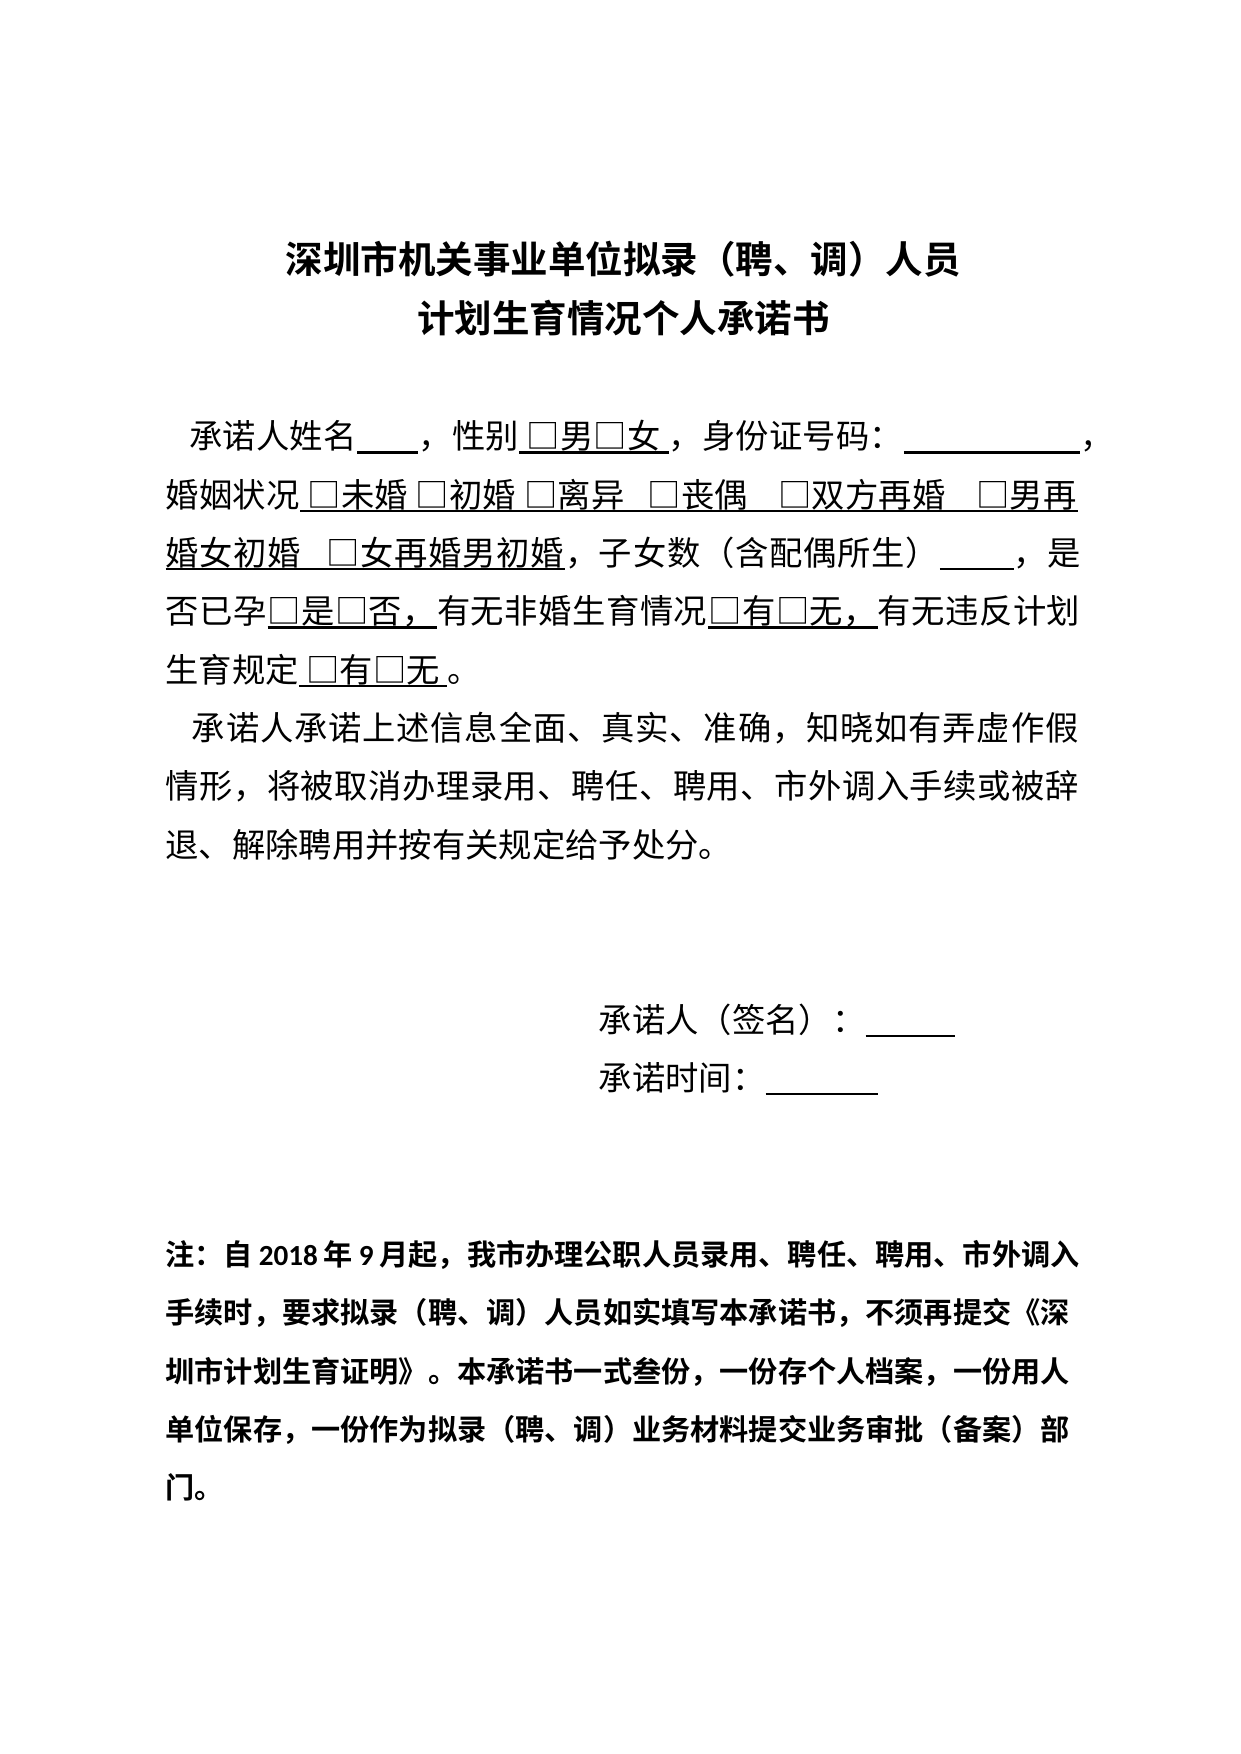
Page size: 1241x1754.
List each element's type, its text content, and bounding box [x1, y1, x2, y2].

text 承诺人（签名）： [165, 985, 1014, 1044]
text 深圳市机关事业单位拟录（聘、调）人员 [165, 227, 1081, 285]
text 承诺人姓名 ，性别 □男□女 ，身份证号码： ，婚姻状况 □未婚 □初婚 □离异 □丧偶 □双方再婚 □男再婚女初婚 □女再婚男初婚，子女数（含配偶所生） ，是否已孕□是□否，有无非婚生育情况□有□无，有无违反计划生育规定 □有□无 。 [165, 402, 1081, 694]
text 承诺人承诺上述信息全面、真实、准确，知晓如有弄虚作假情形，将被取消办理录用、聘任、聘用、市外调入手续或被辞退、解除聘用并按有关规定给予处分。 [165, 694, 1081, 869]
text 承诺时间： [165, 1044, 1014, 1102]
text 计划生育情况个人承诺书 [165, 285, 1081, 344]
text 注：自2018年9月起，我市办理公职人员录用、聘任、聘用、市外调入手续时，要求拟录（聘、调）人员如实填写本承诺书，不须再提交《深圳市计划生育证明》。本承诺书一式叁份，一份存个人档案，一份用人单位保存，一份作为拟录（聘、调）业务材料提交业务审批（备案）部门。 [165, 1219, 1081, 1510]
